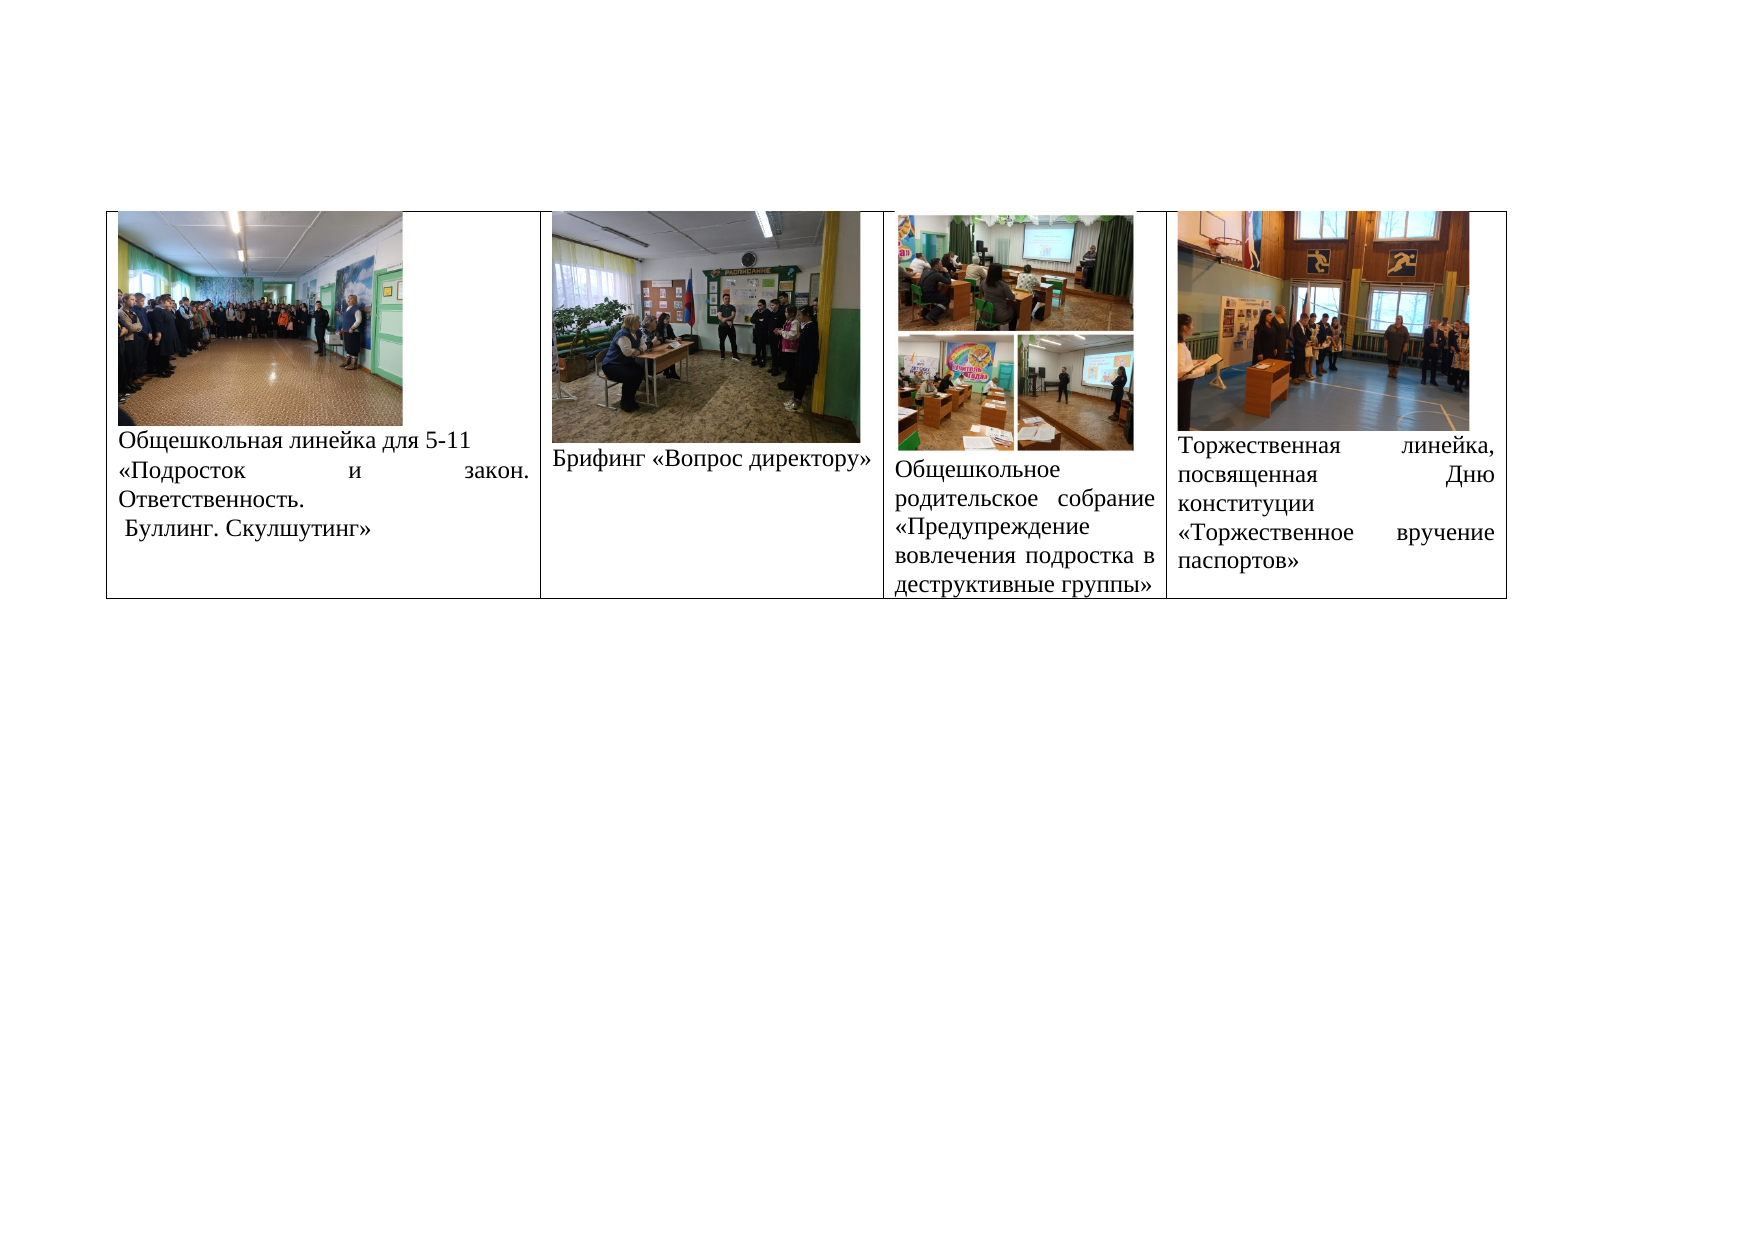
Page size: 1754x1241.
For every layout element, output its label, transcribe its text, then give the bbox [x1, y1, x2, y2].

table_header Общешкольное родительское собрание «Предупреждение вовлечения подростка в деструктивные группы» [884, 212, 1166, 598]
picture [118, 211, 403, 426]
picture [552, 211, 861, 443]
table_header Брифинг «Вопрос директору» [541, 212, 883, 598]
picture [1177, 211, 1470, 431]
picture [894, 211, 1137, 454]
table_header Общешкольная линейка для 5-11 «Подросток и закон. Ответственность. Буллинг. Скулшутинг» [107, 212, 540, 598]
table_header Торжественная линейка, посвященная Дню конституции «Торжественное вручение паспортов» [1167, 212, 1506, 598]
